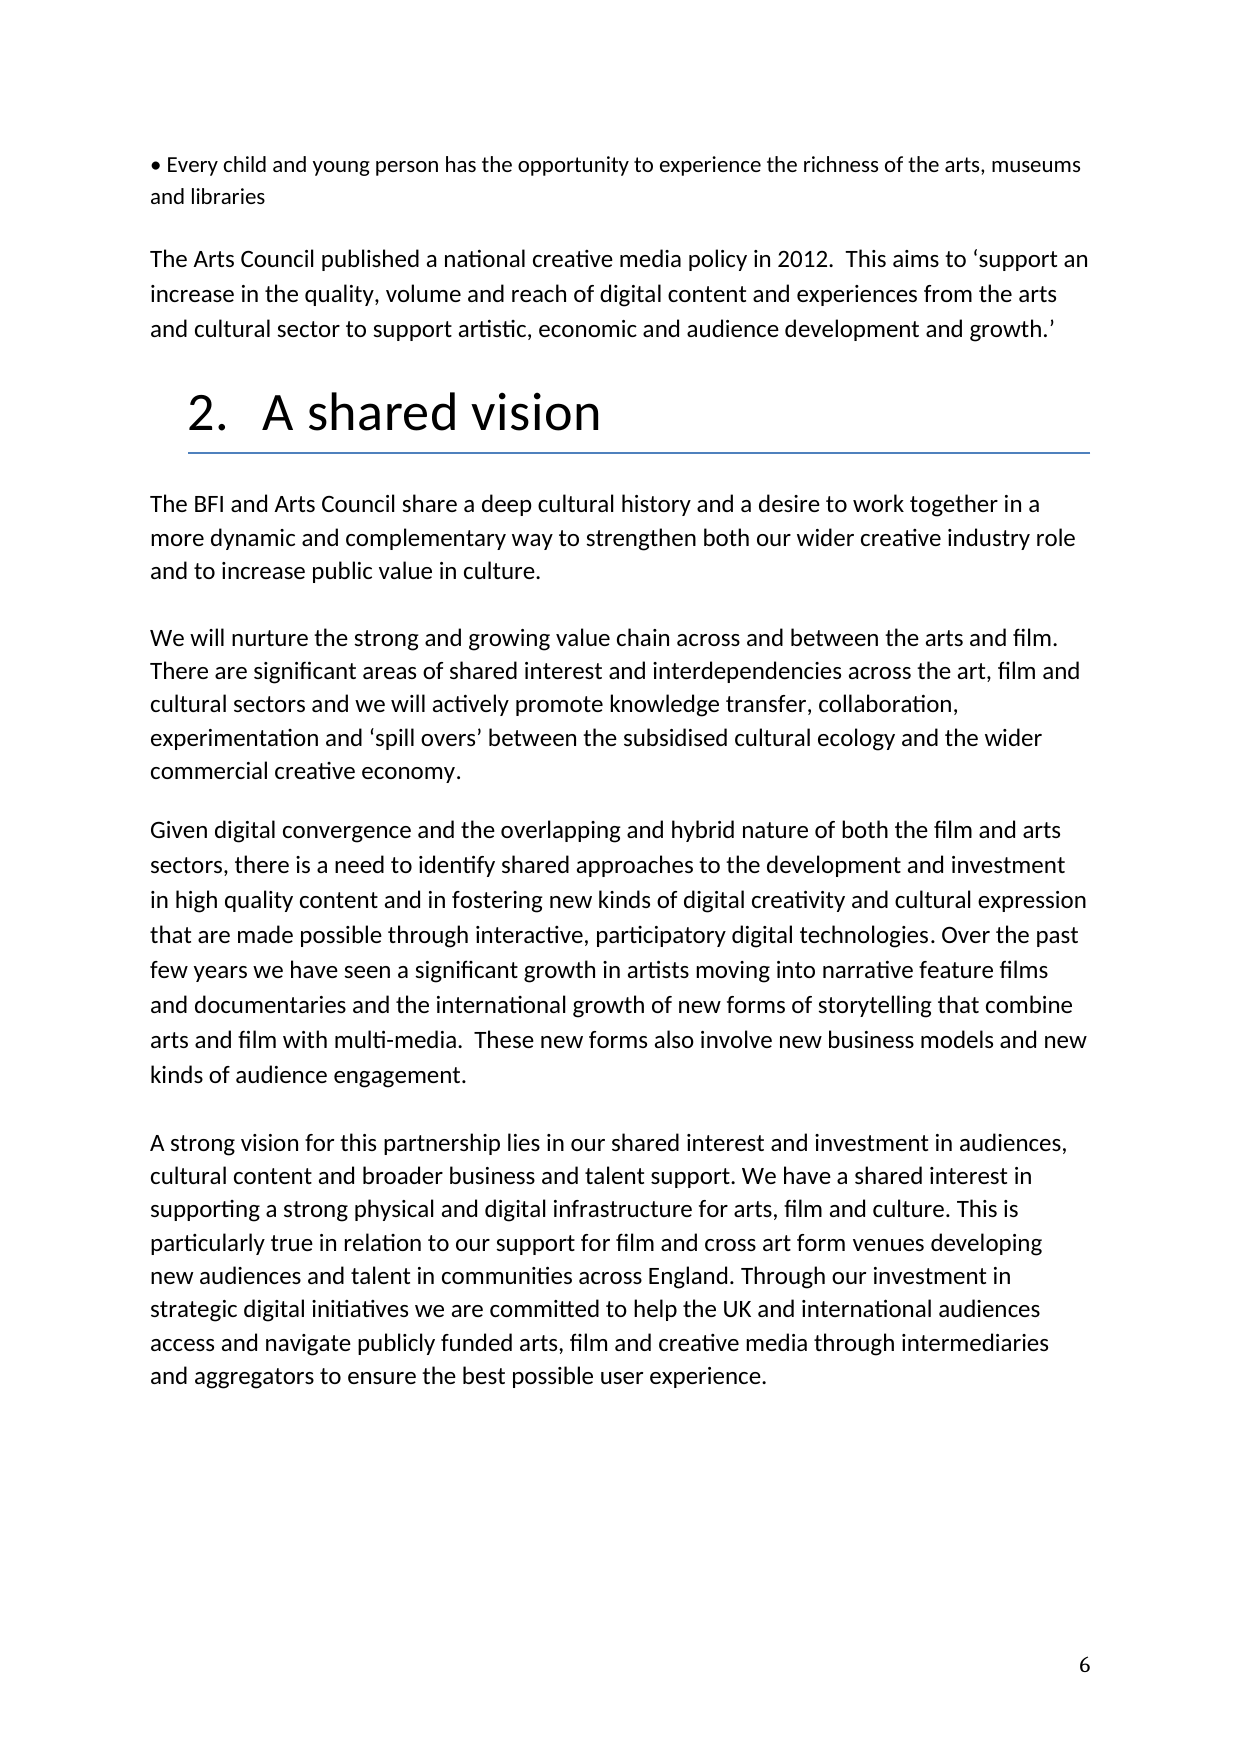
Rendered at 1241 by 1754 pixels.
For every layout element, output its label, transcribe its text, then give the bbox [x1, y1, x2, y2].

text • Every child and young person has the opportunity to experience the richness of the arts, museums and libraries [150, 150, 1090, 210]
text Given digital convergence and the overlapping and hybrid nature of both the film and arts sectors, there is a need to identify shared approaches to the development and investment in high quality content and in fostering new kinds of digital creativity and cultural expression that are made possible through interactive, participatory digital technologies. Over the past few years we have seen a significant growth in artists moving into narrative feature films and documentaries and the international growth of new forms of storytelling that combine arts and film with multi-media. These new forms also involve new business models and new kinds of audience engagement. [150, 815, 1090, 1090]
title A shared vision [187, 378, 1090, 454]
text The BFI and Arts Council share a deep cultural history and a desire to work together in a more dynamic and complementary way to strengthen both our wider creative industry role and to increase public value in culture. [150, 486, 1090, 586]
text We will nurture the strong and growing value chain across and between the arts and film. There are significant areas of shared interest and interdependencies across the art, film and cultural sectors and we will actively promote knowledge transfer, collaboration, experimentation and ‘spill overs’ between the subsidised cultural ecology and the wider commercial creative economy. [150, 619, 1090, 786]
text A strong vision for this partnership lies in our shared interest and investment in audiences, cultural content and broader business and talent support. We have a shared interest in supporting a strong physical and digital infrastructure for arts, film and culture. This is particularly true in relation to our support for film and cross art form venues developing new audiences and talent in communities across England. Through our investment in strategic digital initiatives we are committed to help the UK and international audiences access and navigate publicly funded arts, film and creative media through intermediaries and aggregators to ensure the best possible user experience. [150, 1124, 1090, 1391]
text The Arts Council published a national creative media policy in 2012. This aims to ‘support an increase in the quality, volume and reach of digital content and experiences from the arts and cultural sector to support artistic, economic and audience development and growth.’ [150, 243, 1090, 344]
